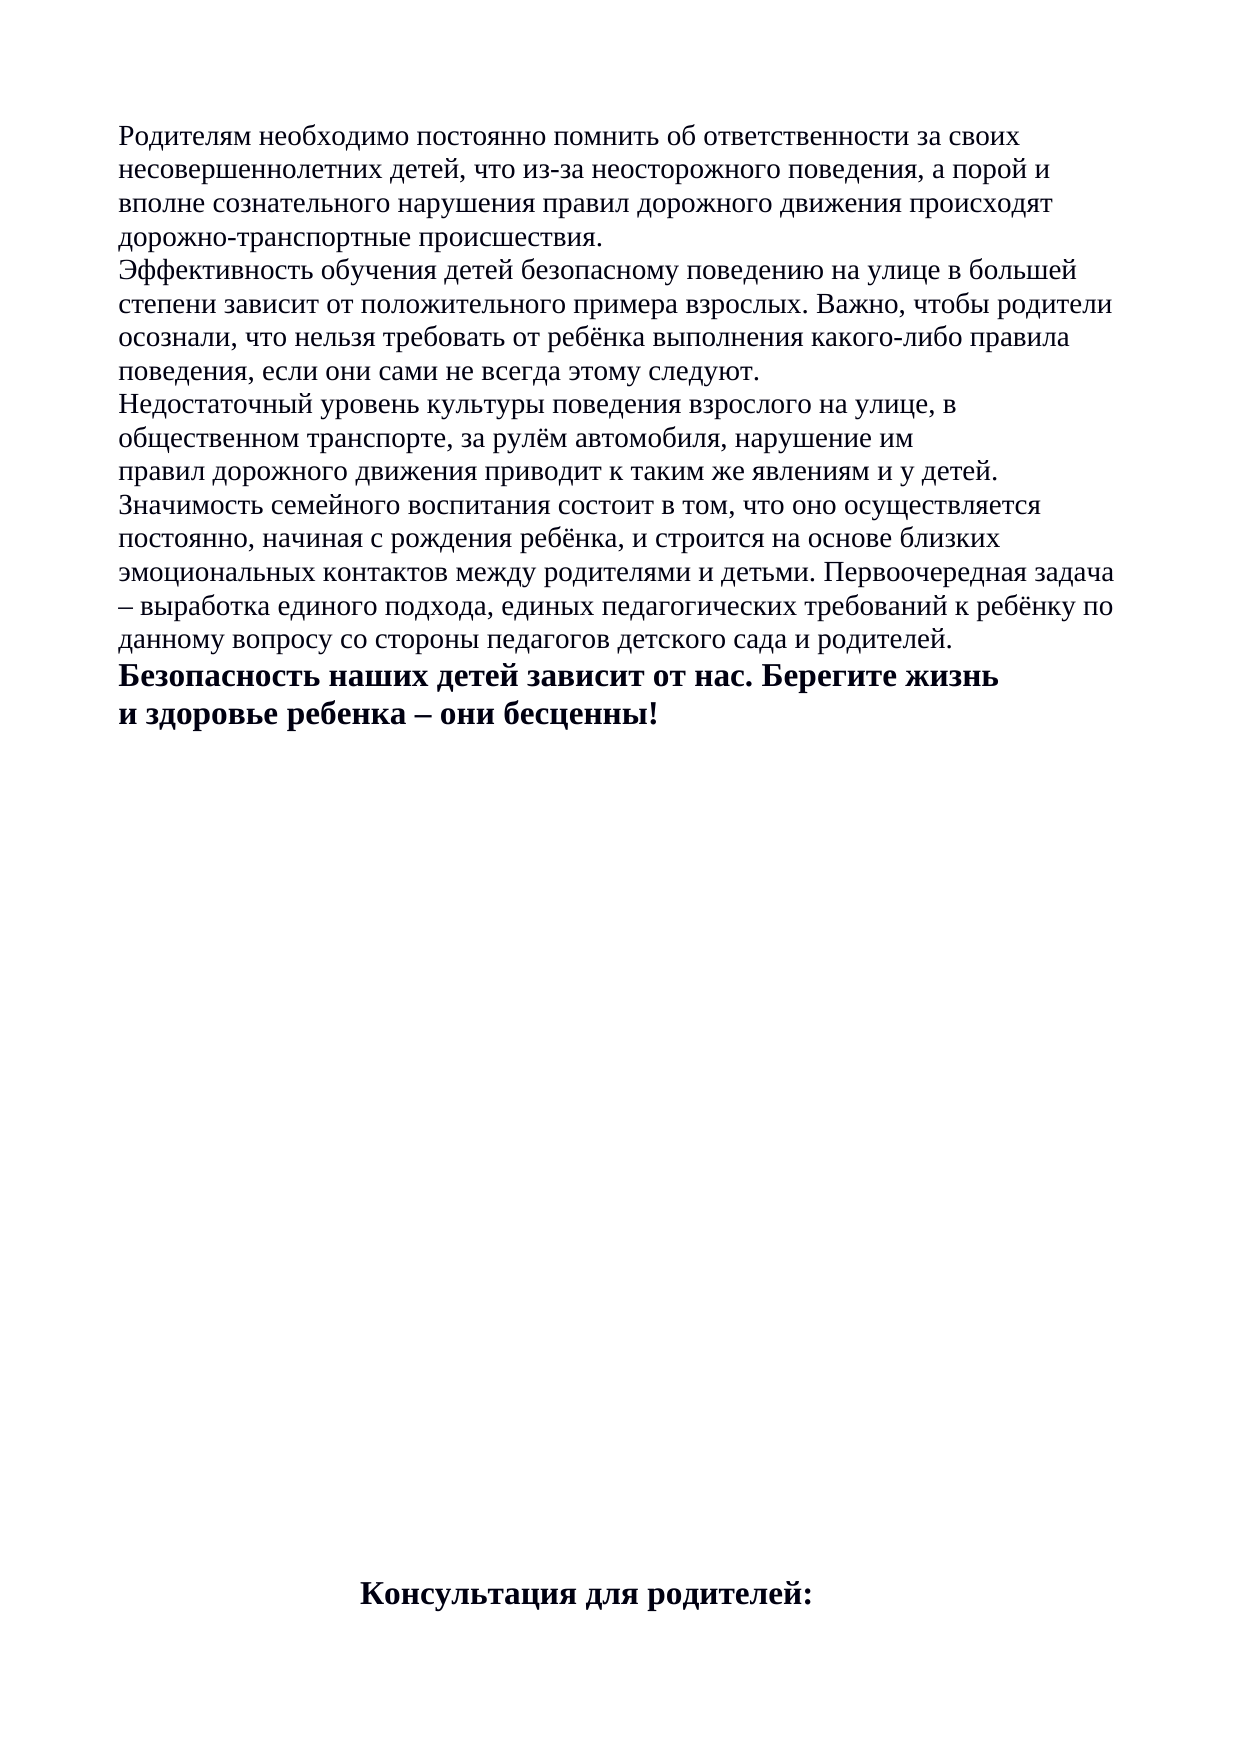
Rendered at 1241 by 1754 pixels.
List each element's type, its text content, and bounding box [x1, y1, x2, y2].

text Безопасность наших детей зависит от нас. Берегите жизнь и здоровье ребенка – они бесценны! [118, 655, 1122, 731]
text Родителям необходимо постоянно помнить об ответственности за своих несовершеннолетних детей, что из-за неосторожного поведения, а порой и вполне сознательного нарушения правил дорожного движения происходят дорожно-транспортные происшествия. [118, 118, 1122, 252]
text Недостаточный уровень культуры поведения взрослого на улице, в общественном транспорте, за рулём автомобиля, нарушение им правил дорожного движения приводит к таким же явлениям и у детей. Значимость семейного воспитания состоит в том, что оно осуществляется постоянно, начиная с рождения ребёнка, и строится на основе близких эмоциональных контактов между родителями и детьми. Первоочередная задача – выработка единого подхода, единых педагогических требований к ребёнку по данному вопросу со стороны педагогов детского сада и родителей. [118, 386, 1122, 655]
text Эффективность обучения детей безопасному поведению на улице в большей степени зависит от положительного примера взрослых. Важно, чтобы родители осознали, что нельзя требовать от ребёнка выполнения какого-либо правила поведения, если они сами не всегда этому следуют. [118, 252, 1122, 386]
text Консультация для родителей: [118, 1574, 1122, 1612]
